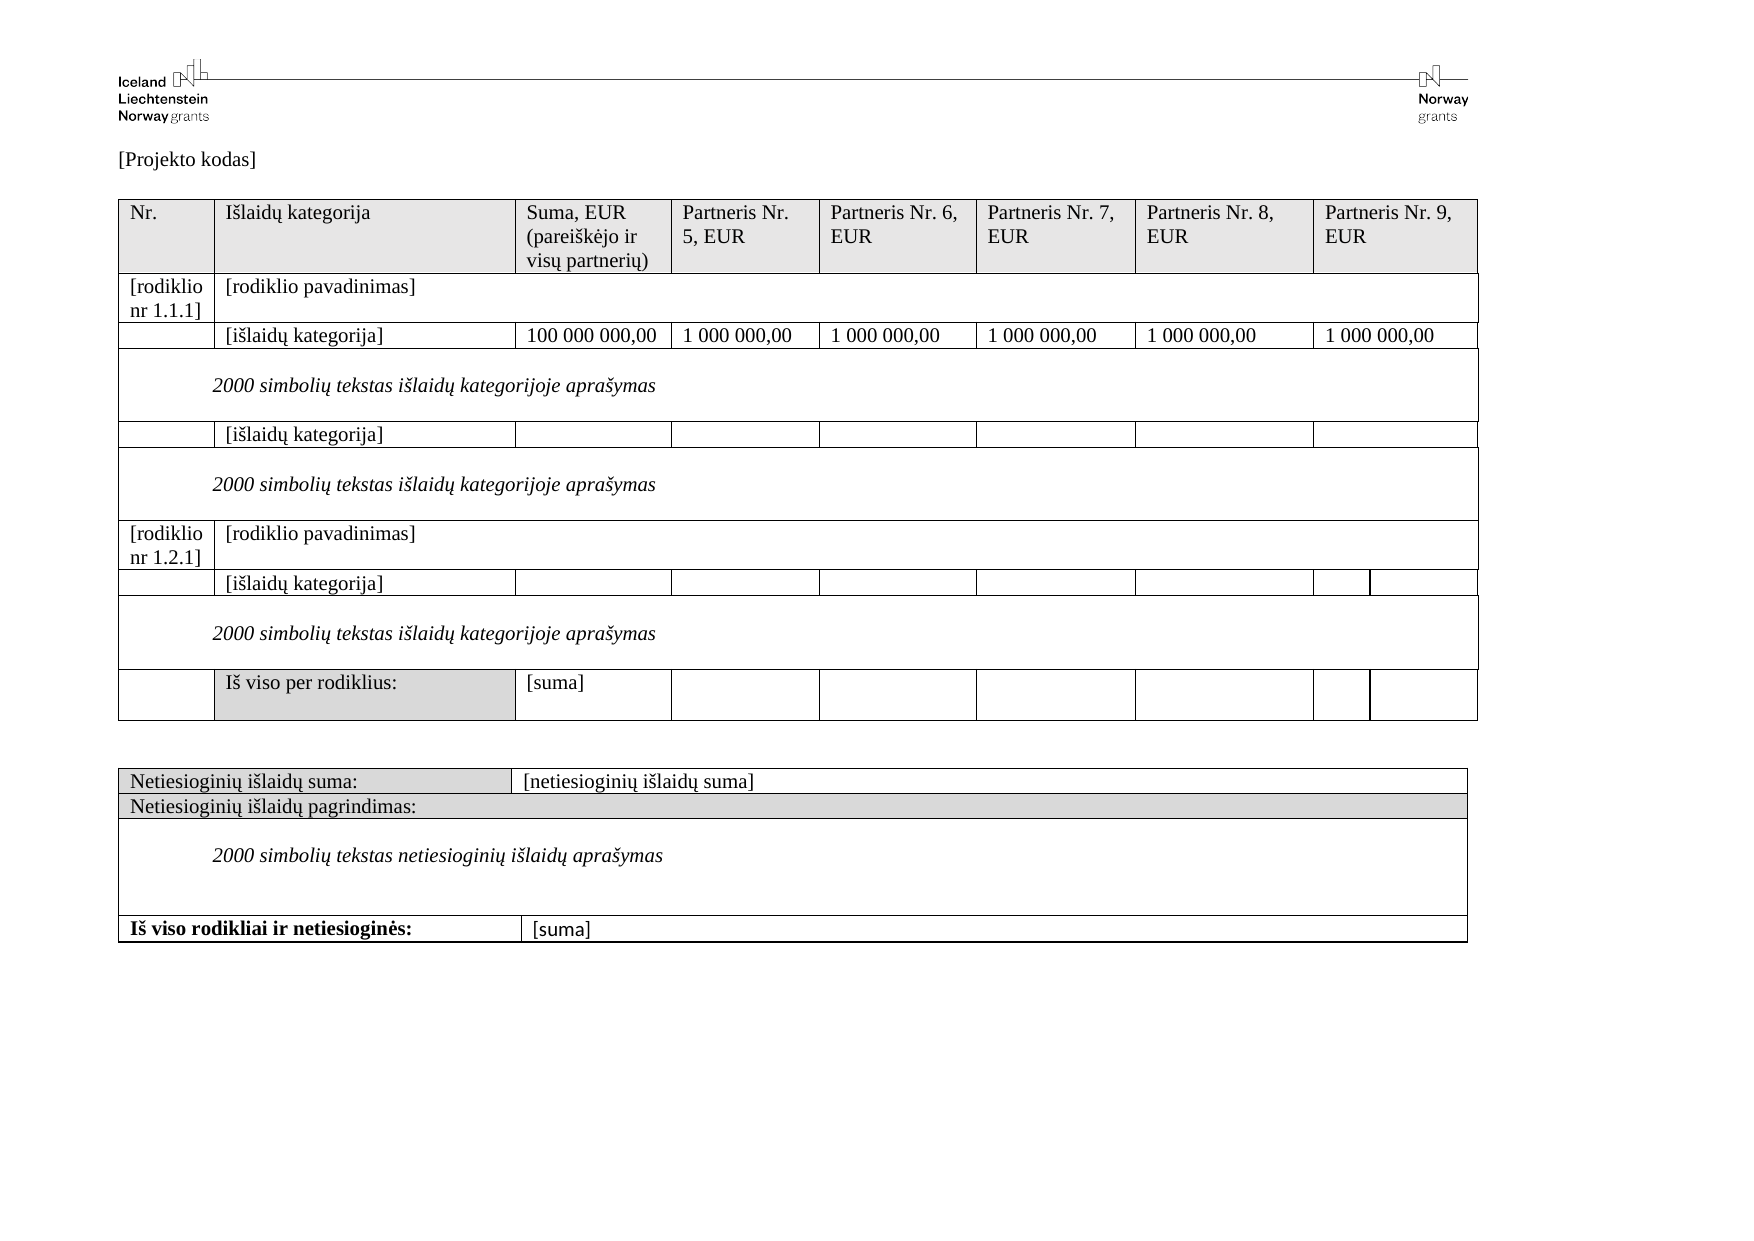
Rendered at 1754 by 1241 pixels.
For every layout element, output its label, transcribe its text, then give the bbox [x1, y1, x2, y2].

table_cell 1 000 000,00 [672, 323, 819, 348]
table_cell 1 000 000,00 [1314, 323, 1477, 348]
picture [118, 59, 1469, 124]
table_header Nr. [119, 200, 214, 272]
table_cell 2000 simbolių tekstas išlaidų kategorijoje aprašymas [119, 596, 1478, 669]
table_cell [672, 670, 819, 720]
table_cell [1314, 422, 1477, 447]
table_cell [1136, 570, 1313, 595]
table_cell Iš viso rodikliai ir netiesioginės: [119, 916, 521, 941]
table_cell [išlaidų kategorija] [215, 570, 515, 595]
table_cell [1136, 670, 1313, 720]
table_cell 100 000 000,00 [516, 323, 671, 348]
table_cell 1 000 000,00 [1136, 323, 1313, 348]
table_cell [rodiklio pavadinimas] [215, 274, 1478, 322]
table_cell [1371, 670, 1477, 720]
table_cell [1314, 670, 1369, 720]
table_cell [rodiklio nr 1.2.1] [119, 521, 214, 569]
table_header Partneris Nr. 7, EUR [977, 200, 1135, 272]
table_cell [119, 422, 214, 447]
table_cell [672, 570, 819, 595]
table_cell [516, 422, 671, 447]
table_cell [išlaidų kategorija] [215, 422, 515, 447]
table_cell [672, 422, 819, 447]
table_cell [977, 570, 1135, 595]
table_cell [820, 422, 976, 447]
table_header Suma, EUR (pareiškėjo ir visų partnerių) [516, 200, 671, 272]
table_cell Iš viso per rodiklius: [215, 670, 515, 720]
table_cell [820, 670, 976, 720]
table_cell [išlaidų kategorija] [215, 323, 515, 348]
table_cell [rodiklio nr 1.1.1] [119, 274, 214, 322]
table_cell [820, 570, 976, 595]
table_cell 2000 simbolių tekstas išlaidų kategorijoje aprašymas [119, 448, 1478, 520]
table_header Partneris Nr. 5, EUR [672, 200, 819, 272]
table_cell [119, 670, 214, 720]
table_cell [rodiklio pavadinimas] [215, 521, 1478, 569]
table_cell Netiesioginių išlaidų pagrindimas: [119, 794, 1467, 818]
table_cell [1314, 570, 1369, 595]
table_cell 1 000 000,00 [820, 323, 976, 348]
table_header Partneris Nr. 8, EUR [1136, 200, 1313, 272]
table_cell [977, 422, 1135, 447]
table_header Partneris Nr. 6, EUR [820, 200, 976, 272]
table_header Išlaidų kategorija [215, 200, 515, 272]
table_cell [119, 570, 214, 595]
table_header Netiesioginių išlaidų suma: [119, 769, 511, 793]
table_cell 2000 simbolių tekstas išlaidų kategorijoje aprašymas [119, 349, 1478, 421]
table_cell [suma] [516, 670, 671, 720]
table_cell [1136, 422, 1313, 447]
table_header Partneris Nr. 9, EUR [1314, 200, 1477, 272]
table_cell 2000 simbolių tekstas netiesioginių išlaidų aprašymas [119, 819, 1467, 915]
table_cell [suma] [522, 916, 1467, 941]
table_header [netiesioginių išlaidų suma] [512, 769, 1467, 793]
table_cell [119, 323, 214, 348]
table_cell [977, 670, 1135, 720]
table_cell [516, 570, 671, 595]
table_cell [1371, 570, 1477, 595]
table_cell 1 000 000,00 [977, 323, 1135, 348]
